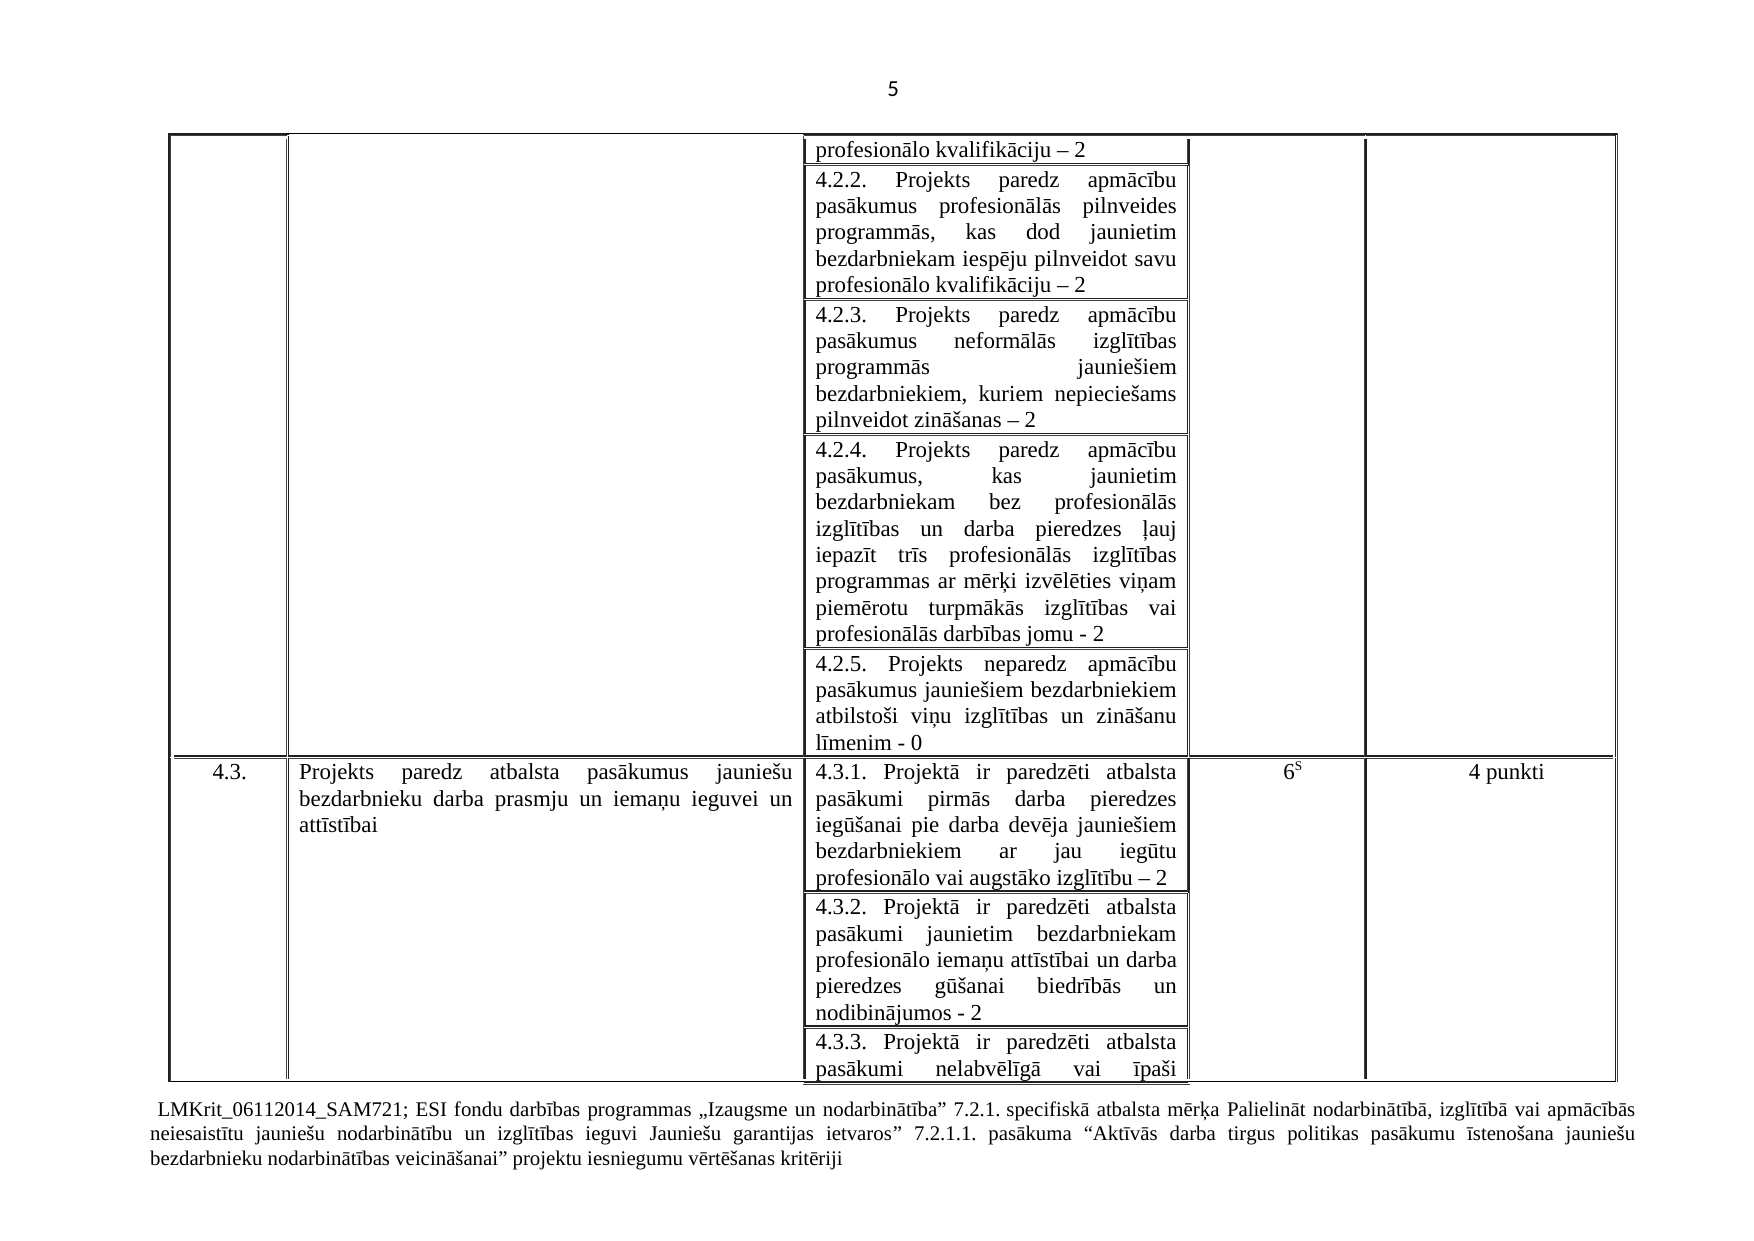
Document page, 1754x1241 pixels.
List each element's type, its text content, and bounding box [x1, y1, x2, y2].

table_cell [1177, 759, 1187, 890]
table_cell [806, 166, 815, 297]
table_cell 4.2. [171, 135, 288, 755]
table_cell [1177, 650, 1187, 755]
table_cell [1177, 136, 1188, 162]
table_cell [288, 134, 804, 755]
table_cell 4.3. [171, 755, 288, 1081]
table_cell 4 punkti [1365, 755, 1615, 1081]
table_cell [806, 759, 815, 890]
table_cell 8S [1188, 136, 1365, 755]
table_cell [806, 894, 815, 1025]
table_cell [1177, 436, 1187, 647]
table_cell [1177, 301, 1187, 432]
table_cell Projekts paredz atbalsta pasākumus jauniešu bezdarbnieku darba prasmju un iemaņu ieguvei un attīstībai [288, 759, 804, 1081]
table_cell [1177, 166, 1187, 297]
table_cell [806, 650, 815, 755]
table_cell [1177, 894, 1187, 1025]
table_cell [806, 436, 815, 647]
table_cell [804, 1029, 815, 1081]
table_cell 6S [1188, 759, 1365, 1081]
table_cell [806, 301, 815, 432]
table_cell 6 punkti [1365, 136, 1615, 755]
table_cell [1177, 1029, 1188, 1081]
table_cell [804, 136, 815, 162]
